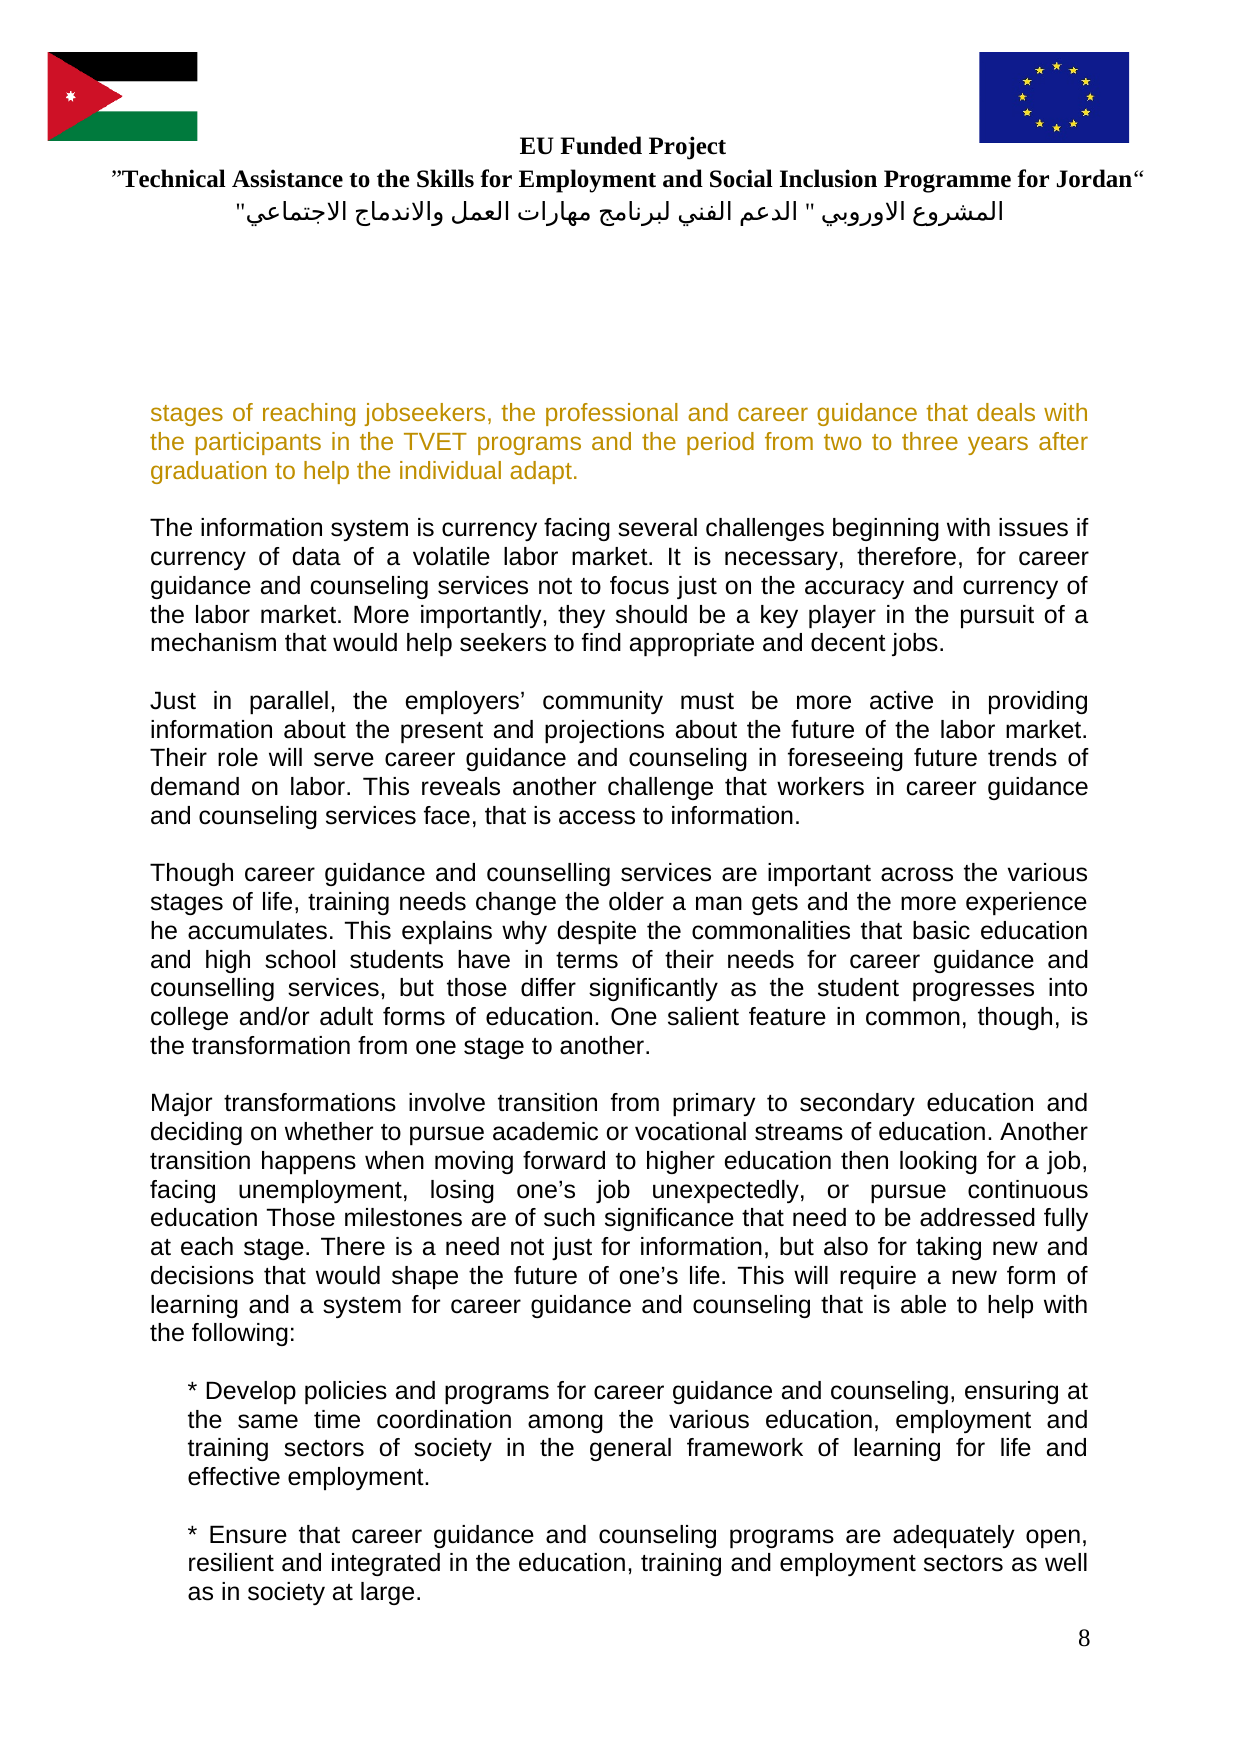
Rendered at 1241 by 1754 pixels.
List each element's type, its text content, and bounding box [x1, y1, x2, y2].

picture [47, 52, 198, 141]
text * Develop policies and programs for career guidance and counseling, ensuring at the same time coordination among the various education, employment and training sectors of society in the general framework of learning for life and effective employment. [187, 1347, 1090, 1491]
text Though career guidance and counselling services are important across the various stages of life, training needs change the older a man gets and the more experience he accumulates. This explains why despite the commonalities that basic education and high school students have in terms of their needs for career guidance and counselling services, but those differ significantly as the student progresses into college and/or adult forms of education. One salient feature in common, though, is the transformation from one stage to another. [150, 830, 1090, 1060]
picture [979, 52, 1130, 143]
text Just in parallel, the employers’ community must be more active in providing information about the present and projections about the future of the labor market. Their role will serve career guidance and counseling in foreseeing future trends of demand on labor. This reveals another challenge that workers in career guidance and counseling services face, that is access to information. [150, 686, 1090, 830]
text * Ensure that career guidance and counseling programs are adequately open, resilient and integrated in the education, training and employment sectors as well as in society at large. [187, 1491, 1090, 1606]
text Major transformations involve transition from primary to secondary education and deciding on whether to pursue academic or vocational streams of education. Another transition happens when moving forward to higher education then looking for a job, facing unemployment, losing one’s job unexpectedly, or pursue continuous education Those milestones are of such significance that need to be addressed fully at each stage. There is a need not just for information, but also for taking new and decisions that would shape the future of one’s life. This will require a new form of learning and a system for career guidance and counseling that is able to help with the following: [150, 1088, 1090, 1347]
text The information system is currency facing several challenges beginning with issues if currency of data of a volatile labor market. It is necessary, therefore, for career guidance and counseling services not to focus just on the accuracy and currency of the labor market. More importantly, they should be a key player in the pursuit of a mechanism that would help seekers to find appropriate and decent jobs. [150, 513, 1090, 657]
